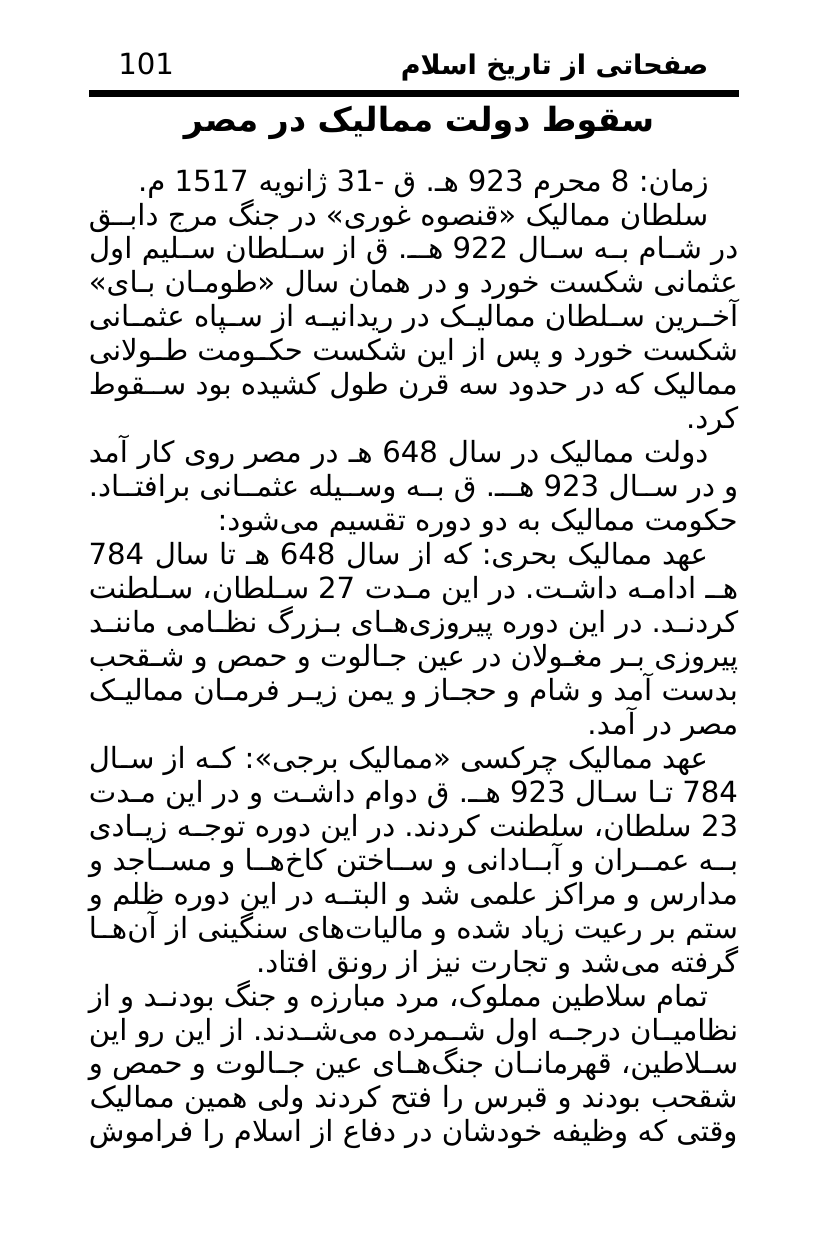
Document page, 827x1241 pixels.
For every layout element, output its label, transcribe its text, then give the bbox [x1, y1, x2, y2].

text سلطان ممالیک «قنصوه غوری» در جنگ مرج دابق در شام به سال 922 هـ. ق از سلطان سلیم اول عثمانی شکست خورد و در همان سال «طومان بای» آخرین سلطان ممالیک در ریدانیه از سپاه عثمانی شکست خورد و پس از این شکست حکومت طولانی ممالیک که در حدود سه قرن طول کشیده بود سقوط کرد. [89, 198, 738, 436]
text زمان: 8 محرم 923 هـ. ق -31 ژانویه 1517 م. [89, 164, 738, 198]
text دولت ممالیک در سال 648 هـ در مصر روی کار آمد و در سال 923 هـ. ق به وسیله عثمانی برافتاد. حکومت ممالیک به دو دوره تقسیم می‌شود: [89, 436, 738, 537]
text سقوط دولت ممالیک در مصر [89, 100, 738, 139]
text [89, 979, 738, 1149]
text عهد ممالیک چرکسی «ممالیک برجی»: که از سال 784 تا سال 923 هـ. ق دوام داشت و در این مدت 23 سلطان، سلطنت کردند. در این دوره توجه زیادی به عمران و آبادانی و ساختن کاخ‌ها و مساجد و مدارس و مراکز علمی شد و البته در این دوره ظلم و ستم بر رعیت زیاد شده و مالیات‌های سنگینی از آن‌ها گرفته می‌شد و تجارت نیز از رونق افتاد. [89, 741, 738, 979]
text عهد ممالیک بحری: که از سال 648 هـ تا سال 784 هـ ادامه داشت. در این مدت 27 سلطان، سلطنت کردند. در این دوره پیروزی‌های بزرگ نظامی مانند پیروزی بر مغولان در عین جالوت و حمص و شقحب بدست آمد و شام و حجاز و یمن زیر فرمان ممالیک مصر در آمد. [89, 537, 738, 741]
